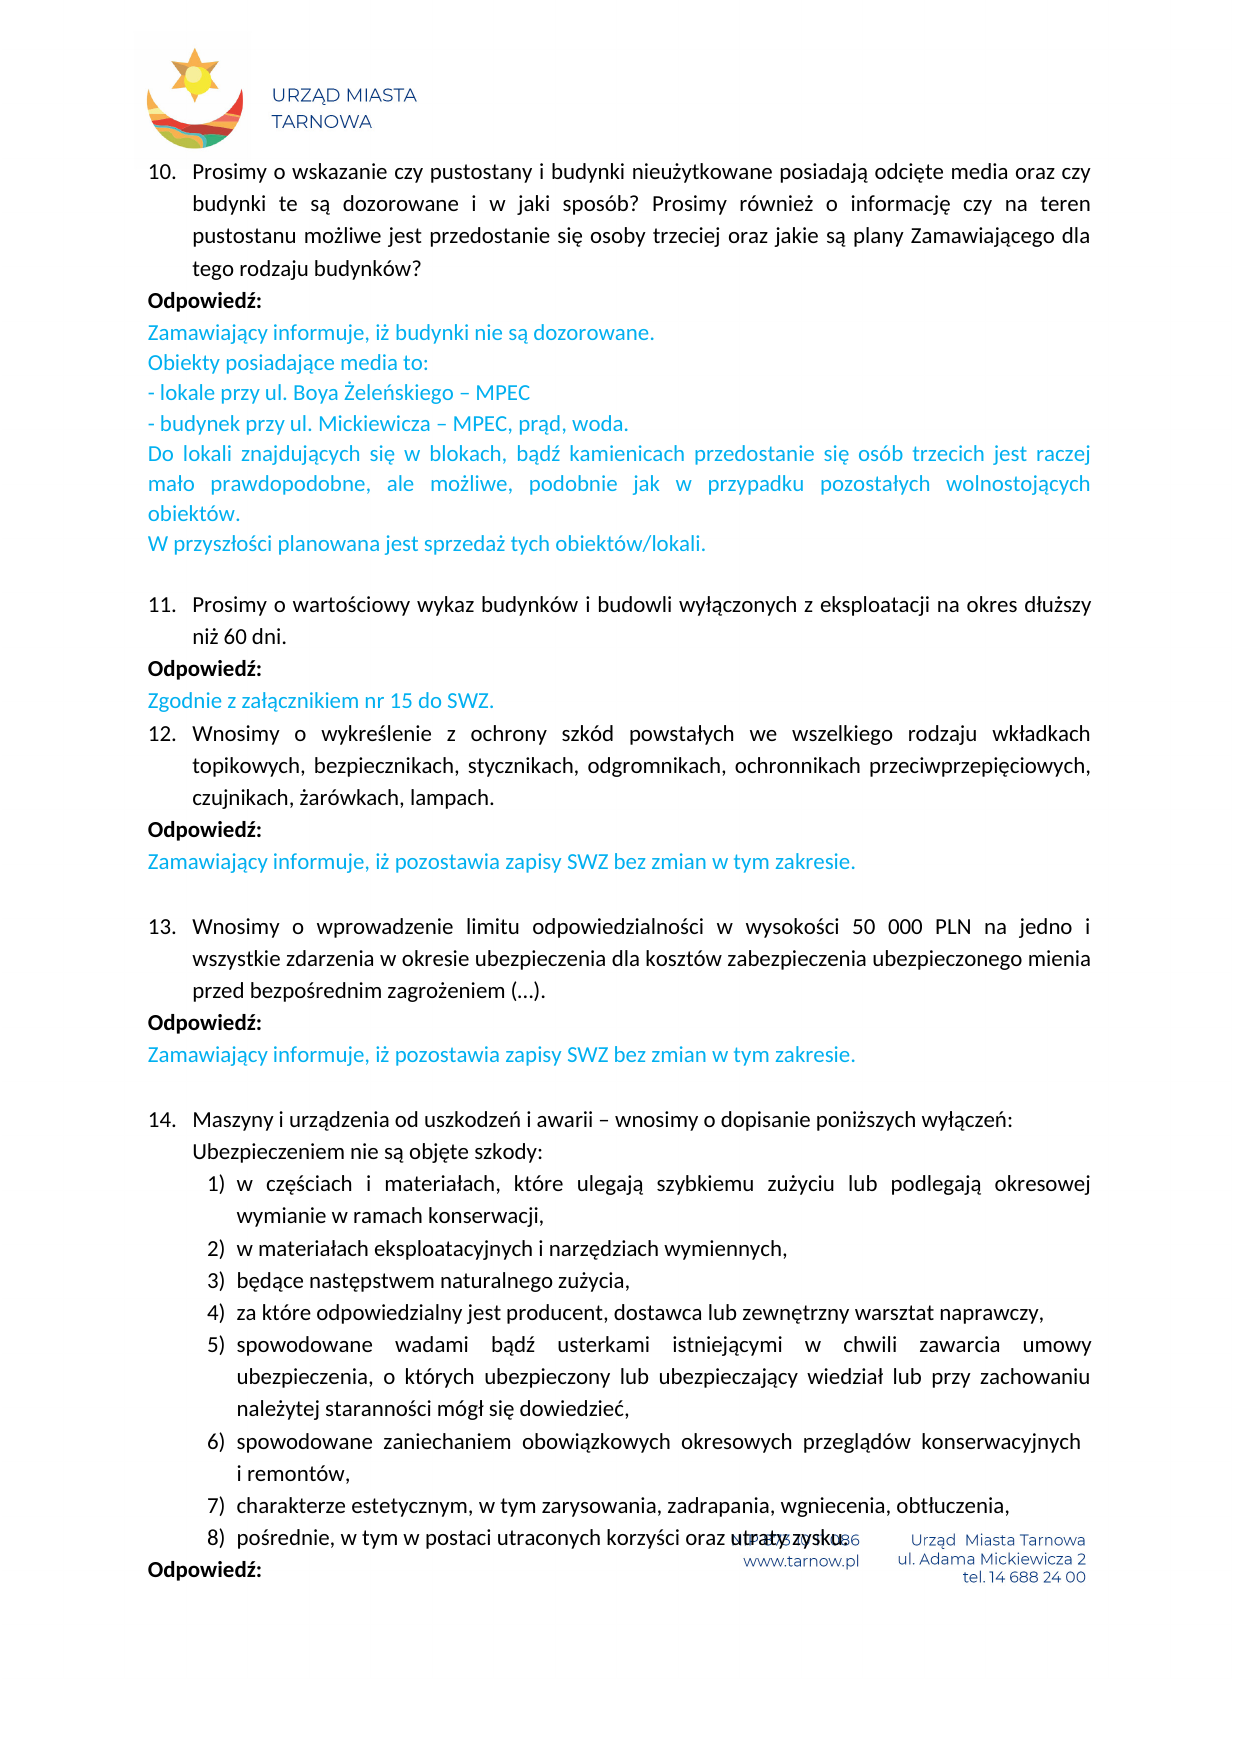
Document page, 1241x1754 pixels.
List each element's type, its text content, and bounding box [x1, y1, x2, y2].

text Odpowiedź: [148, 286, 1092, 314]
picture [2, 0, 1232, 1679]
text Zamawiający informuje, iż pozostawia zapisy SWZ bez zmian w tym zakresie. [148, 1041, 1092, 1068]
list w częściach i materiałach, które ulegają szybkiemu zużyciu lub podlegają okresowej wymianie w ramach konserwacji, [207, 1169, 1092, 1229]
text W przyszłości planowana jest sprzedaż tych obiektów/lokali. [148, 529, 1092, 557]
list w materiałach eksploatacyjnych i narzędziach wymiennych, [207, 1234, 1092, 1262]
list spowodowane zaniechaniem obowiązkowych okresowych przeglądów konserwacyjnych i remontów, [207, 1427, 1092, 1487]
list Maszyny i urządzenia od uszkodzeń i awarii – wnosimy o dopisanie poniższych wyłączeń: [148, 1105, 1092, 1133]
list Wnosimy o wykreślenie z ochrony szkód powstałych we wszelkiego rodzaju wkładkach topikowych, bezpiecznikach, stycznikach, odgromnikach, ochronnikach przeciwprzepięciowych, czujnikach, żarówkach, lampach. [148, 719, 1092, 811]
text Ubezpieczeniem nie są objęte szkody: [192, 1137, 1092, 1165]
list charakterze estetycznym, w tym zarysowania, zadrapania, wgniecenia, obtłuczenia, [207, 1491, 1092, 1519]
list Prosimy o wartościowy wykaz budynków i budowli wyłączonych z eksploatacji na okres dłuższy niż 60 dni. [148, 590, 1092, 650]
list za które odpowiedzialny jest producent, dostawca lub zewnętrzny warsztat naprawczy, [207, 1298, 1092, 1326]
text Zgodnie z załącznikiem nr 15 do SWZ. [148, 686, 1092, 714]
text - budynek przy ul. Mickiewicza – MPEC, prąd, woda. [148, 409, 1092, 437]
text Odpowiedź: [148, 815, 1092, 843]
list pośrednie, w tym w postaci utraconych korzyści oraz utraty zysku. [207, 1523, 1092, 1551]
text - lokale przy ul. Boya Żeleńskiego – MPEC [148, 378, 1092, 406]
text Zamawiający informuje, iż pozostawia zapisy SWZ bez zmian w tym zakresie. [148, 847, 1092, 875]
text Zamawiający informuje, iż budynki nie są dozorowane. [148, 318, 1092, 346]
list Prosimy o wskazanie czy pustostany i budynki nieużytkowane posiadają odcięte media oraz czy budynki te są dozorowane i w jaki sposób? Prosimy również o informację czy na teren pustostanu możliwe jest przedostanie się osoby trzeciej oraz jakie są plany Zamawiającego dla tego rodzaju budynków? [148, 157, 1092, 282]
text Odpowiedź: [148, 1008, 1092, 1036]
text Do lokali znajdujących się w blokach, bądź kamienicach przedostanie się osób trzecich jest raczej mało prawdopodobne, ale możliwe, podobnie jak w przypadku pozostałych wolnostojących obiektów. [148, 439, 1092, 527]
list będące następstwem naturalnego zużycia, [207, 1266, 1092, 1294]
text Obiekty posiadające media to: [148, 348, 1092, 376]
list spowodowane wadami bądź usterkami istniejącymi w chwili zawarcia umowy ubezpieczenia, o których ubezpieczony lub ubezpieczający wiedział lub przy zachowaniu należytej staranności mógł się dowiedzieć, [207, 1330, 1092, 1423]
text Odpowiedź: [148, 654, 1092, 682]
list Wnosimy o wprowadzenie limitu odpowiedzialności w wysokości 50 000 PLN na jedno i wszystkie zdarzenia w okresie ubezpieczenia dla kosztów zabezpieczenia ubezpieczonego mienia przed bezpośrednim zagrożeniem (…). [148, 912, 1092, 1004]
text Odpowiedź: [148, 1556, 1092, 1583]
